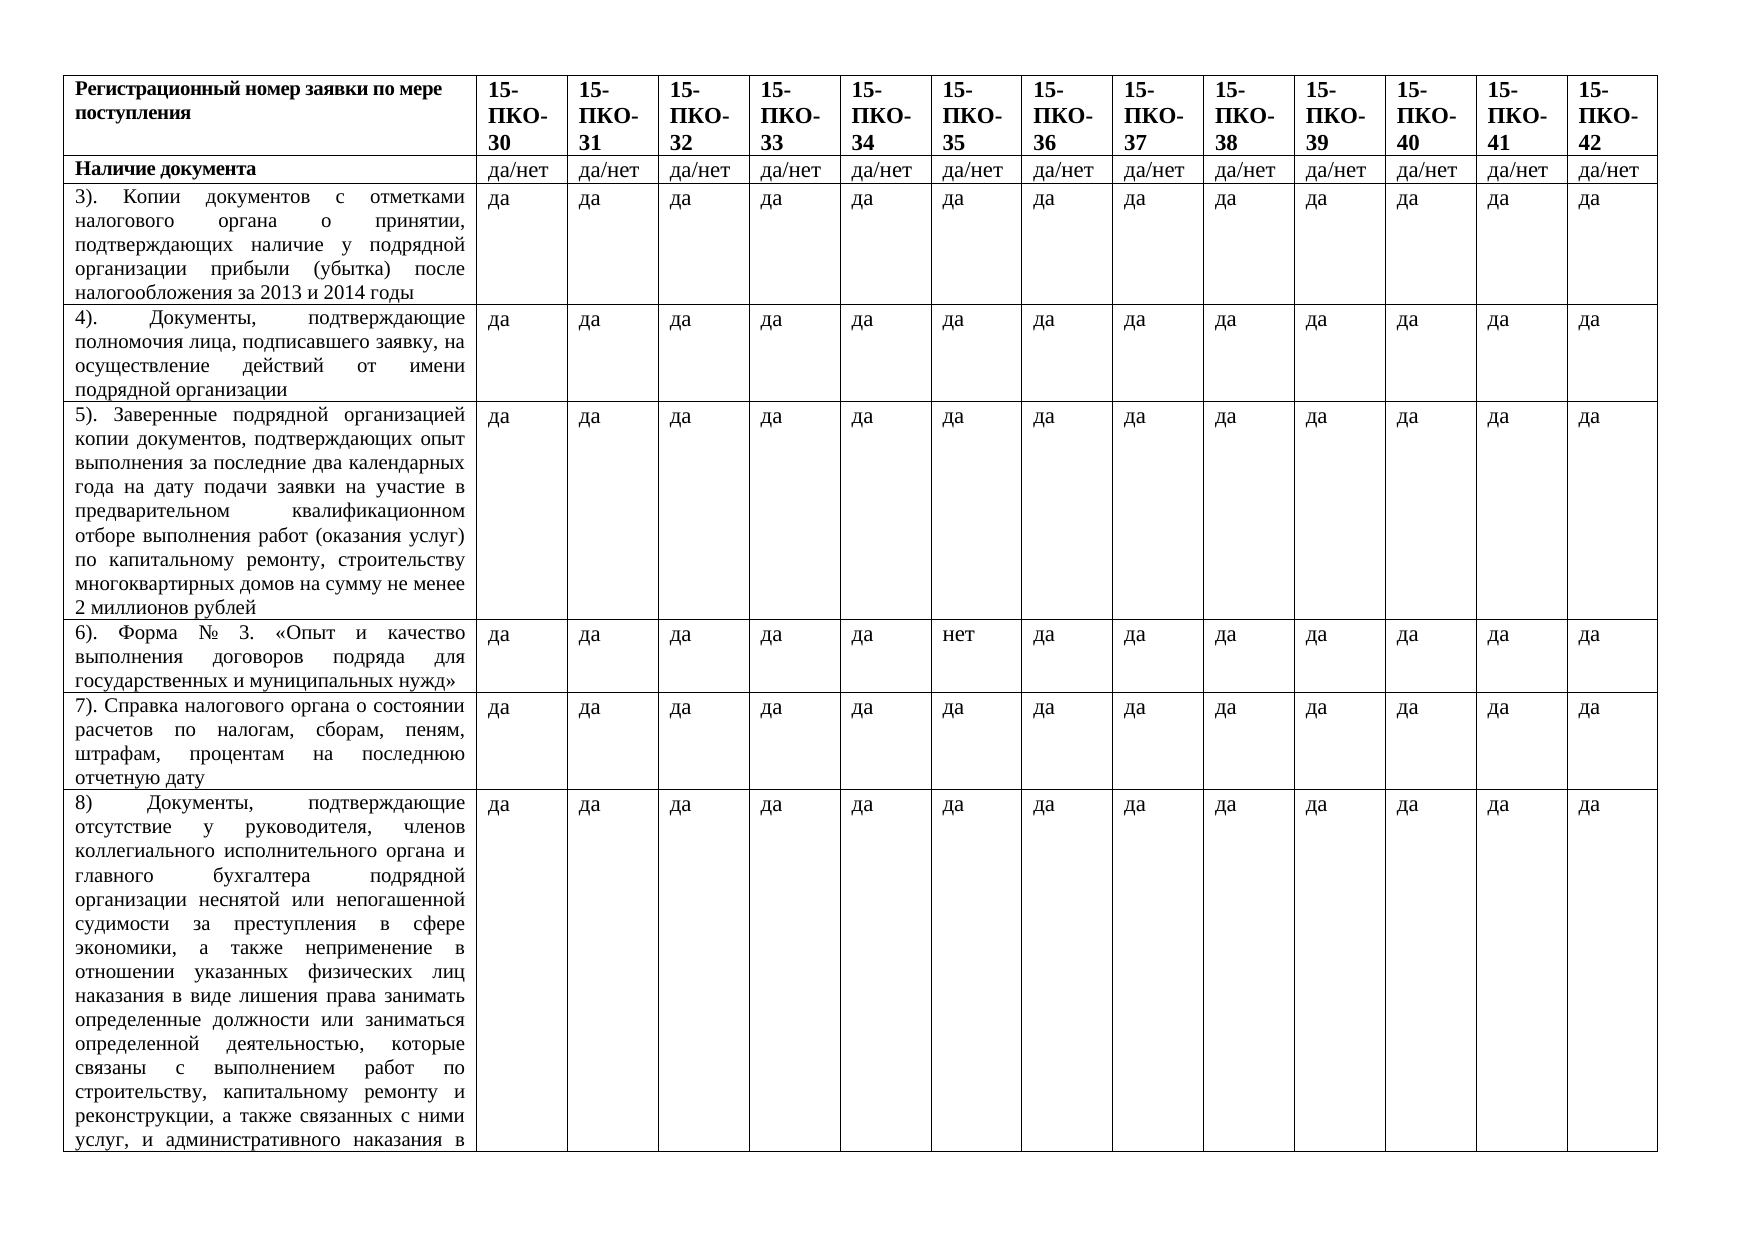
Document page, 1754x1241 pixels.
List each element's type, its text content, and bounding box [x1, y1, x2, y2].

table_cell да [1295, 620, 1385, 692]
table_cell да [841, 184, 931, 304]
table_cell да/нет [1113, 156, 1203, 182]
table_cell 15-ПКО-32 [659, 76, 749, 155]
table_cell да [841, 305, 931, 401]
table_cell да [1477, 693, 1567, 789]
table_cell 15-ПКО-41 [1477, 76, 1567, 155]
table_cell да/нет [477, 156, 567, 182]
table_cell да [477, 402, 567, 619]
table_cell да [1204, 184, 1294, 304]
table_cell да [1204, 693, 1294, 789]
table_cell да [1295, 402, 1385, 619]
table_cell да [1022, 305, 1112, 401]
table_cell да/нет [932, 156, 1021, 182]
table_cell да [1295, 184, 1385, 304]
table_cell да [1204, 402, 1294, 619]
table_cell да [1477, 184, 1567, 304]
table_cell 6). Форма № 3. «Опыт и качество выполнения договоров подряда для государственных и муниципальных нужд» [64, 620, 476, 692]
table_cell 15-ПКО-38 [1204, 76, 1294, 155]
table_cell да/нет [568, 156, 658, 182]
table_cell да [750, 620, 840, 692]
table_cell да [568, 402, 658, 619]
table_cell нет [932, 620, 1021, 692]
table_cell да [659, 305, 749, 401]
table_cell да [1022, 693, 1112, 789]
table_cell да [1113, 402, 1203, 619]
table_cell да/нет [1022, 156, 1112, 182]
table_cell да [1295, 305, 1385, 401]
table_cell да [1204, 790, 1294, 1151]
table_cell да [659, 693, 749, 789]
table_cell да [750, 184, 840, 304]
table_cell да [750, 790, 840, 1151]
table_cell 5). Заверенные подрядной организацией копии документов, подтверждающих опыт выполнения за последние два календарных года на дату подачи заявки на участие в предварительном квалификационном отборе выполнения работ (оказания услуг) по капитальному ремонту, строительству многоквартирных домов на сумму не менее 2 миллионов рублей [64, 402, 476, 619]
table_cell да [1022, 620, 1112, 692]
table_cell да/нет [750, 156, 840, 182]
table_cell да/нет [1568, 156, 1657, 182]
table_cell да [841, 620, 931, 692]
table_cell да [659, 402, 749, 619]
table_cell да [1386, 620, 1476, 692]
table_cell 4). Документы, подтверждающие полномочия лица, подписавшего заявку, на осуществление действий от имени подрядной организации [64, 305, 476, 401]
table_cell да [841, 402, 931, 619]
table_cell да [477, 184, 567, 304]
table_cell да [1295, 693, 1385, 789]
table_cell да [1477, 620, 1567, 692]
table_cell да [477, 620, 567, 692]
table_cell 15-ПКО-34 [841, 76, 931, 155]
table_cell да [1204, 305, 1294, 401]
table_cell да [568, 305, 658, 401]
table_cell да [477, 790, 567, 1151]
table_cell 15-ПКО-30 [477, 76, 567, 155]
table_cell да [1568, 305, 1657, 401]
table_cell да [1386, 790, 1476, 1151]
table_cell да [1386, 305, 1476, 401]
table_cell да [477, 305, 567, 401]
table_cell да/нет [659, 156, 749, 182]
table_cell да [932, 184, 1021, 304]
table_cell да [1568, 693, 1657, 789]
table_cell да/нет [1386, 156, 1476, 182]
table_cell 15-ПКО-40 [1386, 76, 1476, 155]
table_cell да [1113, 693, 1203, 789]
table_cell да/нет [841, 156, 931, 182]
table_cell Регистрационный номер заявки по мере поступления [64, 76, 476, 155]
table_cell да [659, 790, 749, 1151]
table_cell 15-ПКО-35 [932, 76, 1021, 155]
table_cell 7). Справка налогового органа о состоянии расчетов по налогам, сборам, пеням, штрафам, процентам на последнюю отчетную дату [64, 693, 476, 789]
table_cell да [568, 184, 658, 304]
table_cell да/нет [1295, 156, 1385, 182]
table_cell да [1568, 402, 1657, 619]
table_cell да [841, 693, 931, 789]
table_cell да [568, 790, 658, 1151]
table_cell да [477, 693, 567, 789]
table_cell да [1113, 620, 1203, 692]
table_cell да [1295, 790, 1385, 1151]
table_cell да [1022, 184, 1112, 304]
table_cell да [1204, 620, 1294, 692]
table_cell да [1568, 790, 1657, 1151]
table_cell да [1386, 402, 1476, 619]
table_cell да [1477, 790, 1567, 1151]
table_cell да [750, 402, 840, 619]
table_cell да [1022, 402, 1112, 619]
table_cell 15-ПКО-42 [1568, 76, 1657, 155]
table_cell да/нет [1204, 156, 1294, 182]
table_cell 15-ПКО-33 [750, 76, 840, 155]
table_cell да [1568, 184, 1657, 304]
table_cell Наличие документа [64, 156, 476, 182]
table_cell да [750, 693, 840, 789]
table_cell да [932, 402, 1021, 619]
table_cell да [1477, 305, 1567, 401]
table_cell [64, 790, 476, 1151]
table_cell да [1386, 693, 1476, 789]
table_cell 15-ПКО-37 [1113, 76, 1203, 155]
table_cell 15-ПКО-31 [568, 76, 658, 155]
table_cell да [1022, 790, 1112, 1151]
table_cell 3). Копии документов с отметками налогового органа о принятии, подтверждающих наличие у подрядной организации прибыли (убытка) после налогообложения за 2013 и 2014 годы [64, 184, 476, 304]
table_cell да [1477, 402, 1567, 619]
table_cell да [1113, 305, 1203, 401]
table_cell да [932, 693, 1021, 789]
table_cell 15-ПКО-39 [1295, 76, 1385, 155]
table_cell да [568, 693, 658, 789]
table_cell да [932, 790, 1021, 1151]
table_cell да/нет [1477, 156, 1567, 182]
table_cell да [568, 620, 658, 692]
table_cell да [1113, 184, 1203, 304]
table_cell да [1113, 790, 1203, 1151]
table_cell да [841, 790, 931, 1151]
table_cell да [659, 620, 749, 692]
table_cell да [932, 305, 1021, 401]
table_cell да [1386, 184, 1476, 304]
table_cell да [659, 184, 749, 304]
table_cell да [750, 305, 840, 401]
table_cell 15-ПКО-36 [1022, 76, 1112, 155]
table_cell да [1568, 620, 1657, 692]
